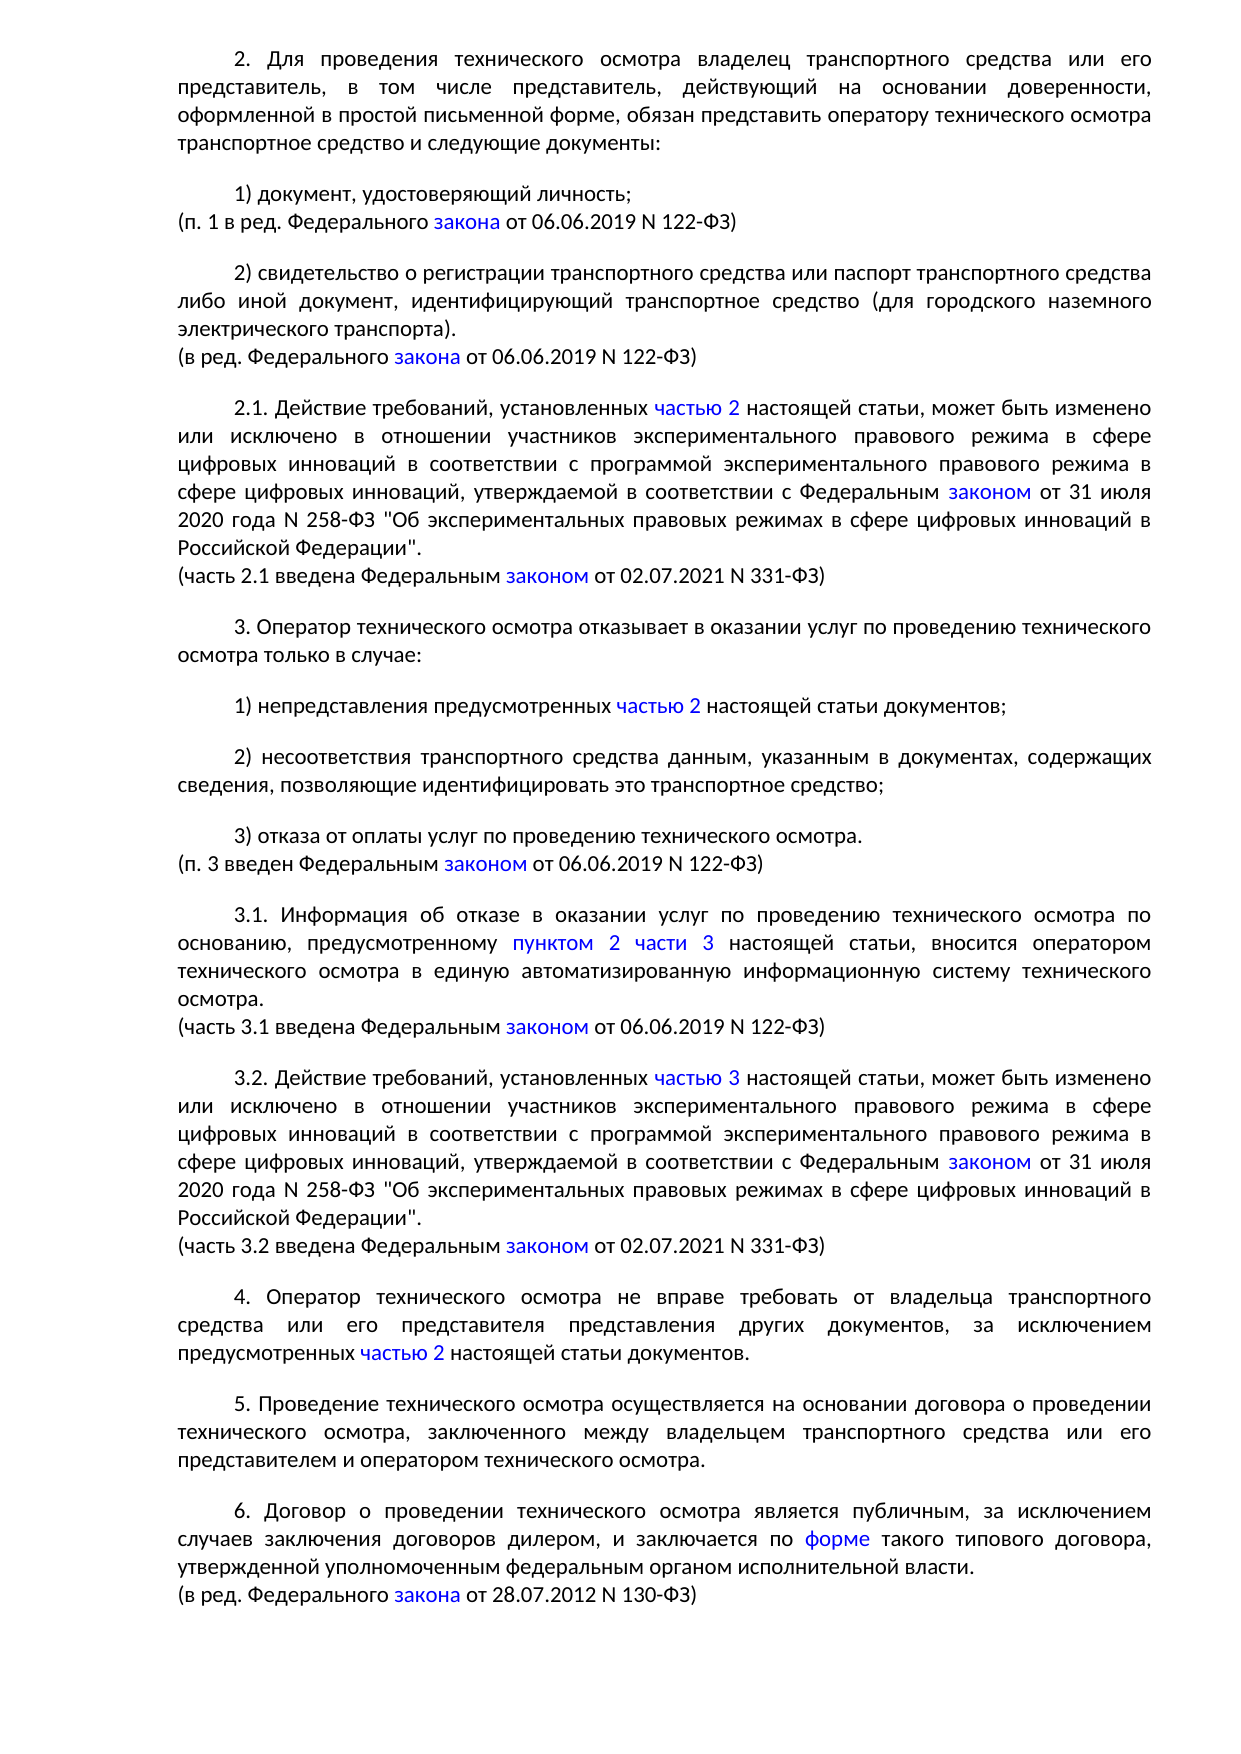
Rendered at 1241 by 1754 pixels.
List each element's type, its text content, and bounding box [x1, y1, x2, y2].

text 1) документ, удостоверяющий личность; [177, 179, 1152, 207]
text (часть 2.1 введена Федеральным законом от 02.07.2021 N 331-ФЗ) [177, 561, 1152, 589]
text 2) свидетельство о регистрации транспортного средства или паспорт транспортного средства либо иной документ, идентифицирующий транспортное средство (для городского наземного электрического транспорта). [177, 258, 1152, 342]
text 6. Договор о проведении технического осмотра является публичным, за исключением случаев заключения договоров дилером, и заключается по форме такого типового договора, утвержденной уполномоченным федеральным органом исполнительной власти. [177, 1496, 1152, 1580]
text (п. 1 в ред. Федерального закона от 06.06.2019 N 122-ФЗ) [177, 207, 1152, 235]
text (часть 3.1 введена Федеральным законом от 06.06.2019 N 122-ФЗ) [177, 1012, 1152, 1040]
text 3.1. Информация об отказе в оказании услуг по проведению технического осмотра по основанию, предусмотренному пунктом 2 части 3 настоящей статьи, вносится оператором технического осмотра в единую автоматизированную информационную систему технического осмотра. [177, 900, 1152, 1012]
text 2. Для проведения технического осмотра владелец транспортного средства или его представитель, в том числе представитель, действующий на основании доверенности, оформленной в простой письменной форме, обязан представить оператору технического осмотра транспортное средство и следующие документы: [177, 44, 1152, 156]
text (п. 3 введен Федеральным законом от 06.06.2019 N 122-ФЗ) [177, 849, 1152, 877]
text 1) непредставления предусмотренных частью 2 настоящей статьи документов; [177, 691, 1152, 719]
text (в ред. Федерального закона от 06.06.2019 N 122-ФЗ) [177, 342, 1152, 370]
text (в ред. Федерального закона от 28.07.2012 N 130-ФЗ) [177, 1580, 1152, 1608]
text 3) отказа от оплаты услуг по проведению технического осмотра. [177, 821, 1152, 849]
text 2) несоответствия транспортного средства данным, указанным в документах, содержащих сведения, позволяющие идентифицировать это транспортное средство; [177, 742, 1152, 798]
text (часть 3.2 введена Федеральным законом от 02.07.2021 N 331-ФЗ) [177, 1231, 1152, 1259]
text 3.2. Действие требований, установленных частью 3 настоящей статьи, может быть изменено или исключено в отношении участников экспериментального правового режима в сфере цифровых инноваций в соответствии с программой экспериментального правового режима в сфере цифровых инноваций, утверждаемой в соответствии с Федеральным законом от 31 июля 2020 года N 258-ФЗ "Об экспериментальных правовых режимах в сфере цифровых инноваций в Российской Федерации". [177, 1063, 1152, 1231]
text 4. Оператор технического осмотра не вправе требовать от владельца транспортного средства или его представителя представления других документов, за исключением предусмотренных частью 2 настоящей статьи документов. [177, 1282, 1152, 1366]
text 3. Оператор технического осмотра отказывает в оказании услуг по проведению технического осмотра только в случае: [177, 612, 1152, 668]
text 2.1. Действие требований, установленных частью 2 настоящей статьи, может быть изменено или исключено в отношении участников экспериментального правового режима в сфере цифровых инноваций в соответствии с программой экспериментального правового режима в сфере цифровых инноваций, утверждаемой в соответствии с Федеральным законом от 31 июля 2020 года N 258-ФЗ "Об экспериментальных правовых режимах в сфере цифровых инноваций в Российской Федерации". [177, 393, 1152, 561]
text 5. Проведение технического осмотра осуществляется на основании договора о проведении технического осмотра, заключенного между владельцем транспортного средства или его представителем и оператором технического осмотра. [177, 1389, 1152, 1473]
